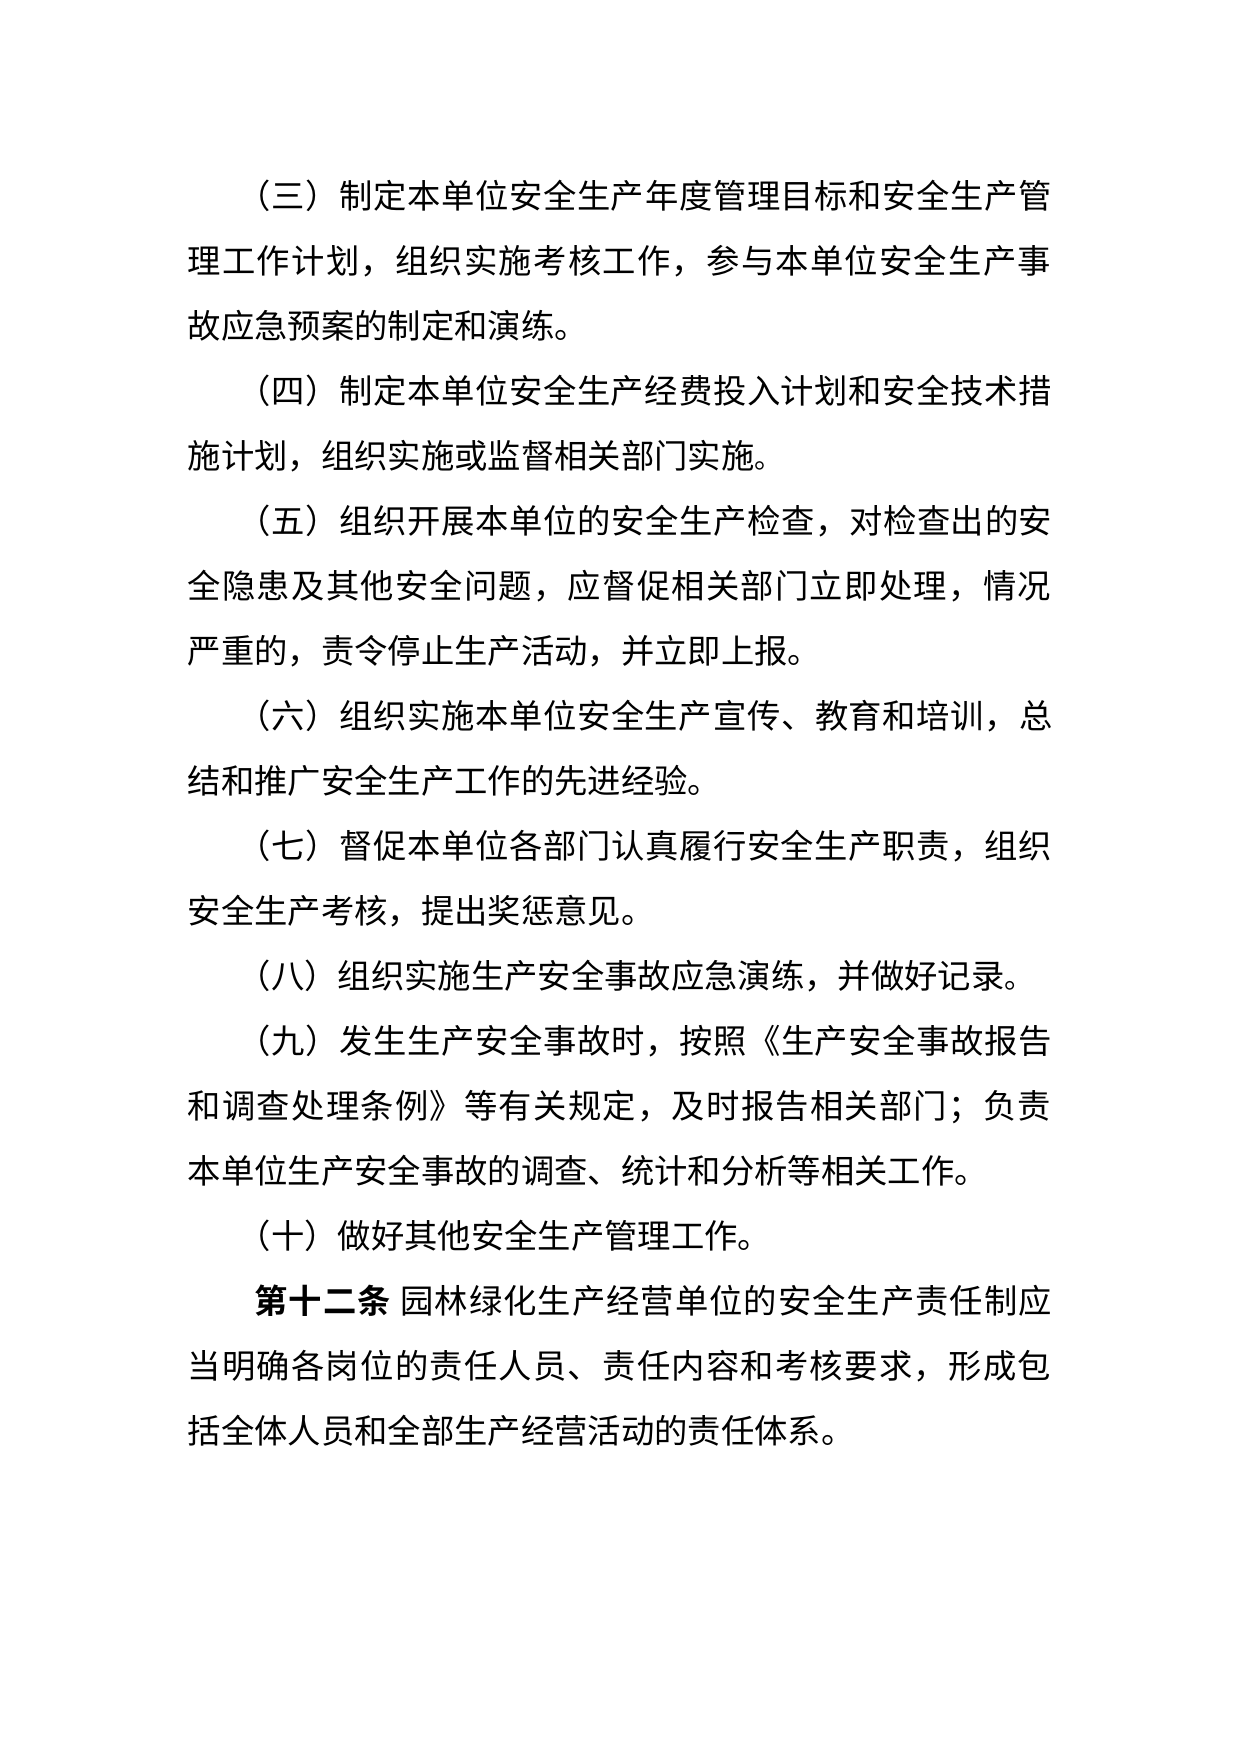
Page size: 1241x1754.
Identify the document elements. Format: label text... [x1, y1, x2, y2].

text （四）制定本单位安全生产经费投入计划和安全技术措施计划，组织实施或监督相关部门实施。 [187, 357, 1053, 487]
text （三）制定本单位安全生产年度管理目标和安全生产管理工作计划，组织实施考核工作，参与本单位安全生产事故应急预案的制定和演练。 [187, 162, 1053, 357]
text （六）组织实施本单位安全生产宣传、教育和培训，总结和推广安全生产工作的先进经验。 [187, 682, 1053, 812]
text 第十二条 园林绿化生产经营单位的安全生产责任制应当明确各岗位的责任人员、责任内容和考核要求，形成包括全体人员和全部生产经营活动的责任体系。 [187, 1267, 1053, 1462]
text （十）做好其他安全生产管理工作。 [187, 1202, 1053, 1267]
text （七）督促本单位各部门认真履行安全生产职责，组织安全生产考核，提出奖惩意见。 [187, 812, 1053, 942]
text （八）组织实施生产安全事故应急演练，并做好记录。 [187, 942, 1053, 1007]
text （五）组织开展本单位的安全生产检查，对检查出的安全隐患及其他安全问题，应督促相关部门立即处理，情况严重的，责令停止生产活动，并立即上报。 [187, 487, 1053, 682]
text （九）发生生产安全事故时，按照《生产安全事故报告和调查处理条例》等有关规定，及时报告相关部门；负责本单位生产安全事故的调查、统计和分析等相关工作。 [187, 1007, 1053, 1202]
